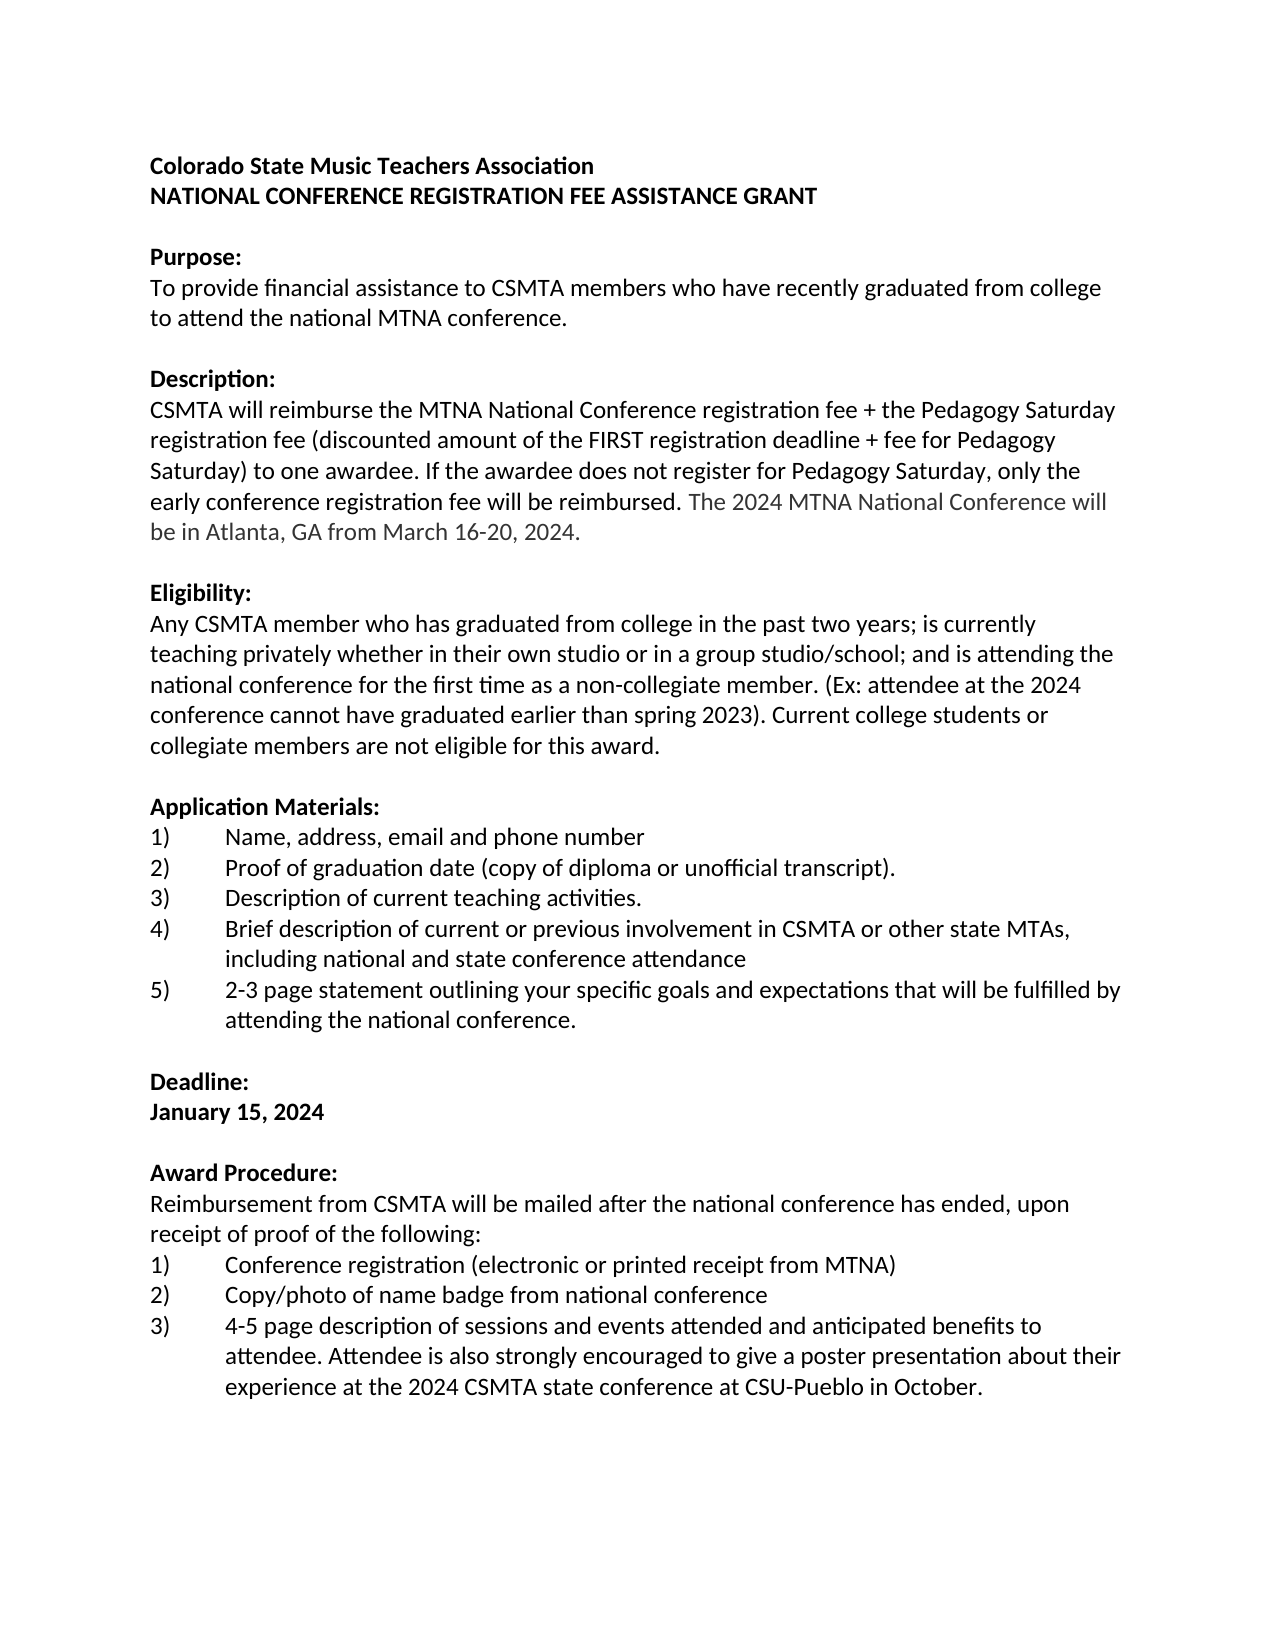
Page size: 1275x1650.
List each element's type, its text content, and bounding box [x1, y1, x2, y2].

text 2) Proof of graduation date (copy of diploma or unofficial transcript). [150, 852, 1125, 882]
text 4) Brief description of current or previous involvement in CSMTA or other state MTAs, including national and state conference attendance [150, 913, 1125, 974]
text 5) 2-3 page statement outlining your specific goals and expectations that will be fulfilled by attending the national conference. [150, 974, 1125, 1035]
text CSMTA will reimburse the MTNA National Conference registration fee + the Pedagogy Saturday registration fee (discounted amount of the FIRST registration deadline + fee for Pedagogy Saturday) to one awardee. If the awardee does not register for Pedagogy Saturday, only the early conference registration fee will be reimbursed. The 2024 MTNA National Conference will be in Atlanta, GA from March 16-20, 2024. [150, 394, 1125, 547]
text Eligibility: [150, 577, 1125, 608]
text Award Procedure: [150, 1157, 1125, 1188]
text Application Materials: [150, 791, 1125, 821]
text Any CSMTA member who has graduated from college in the past two years; is currently teaching privately whether in their own studio or in a group studio/school; and is attending the national conference for the first time as a non-collegiate member. (Ex: attendee at the 2024 conference cannot have graduated earlier than spring 2023). Current college students or collegiate members are not eligible for this award. [150, 608, 1125, 760]
text 1) Conference registration (electronic or printed receipt from MTNA) [150, 1249, 1125, 1279]
text Colorado State Music Teachers Association [150, 150, 1125, 181]
text 3) 4-5 page description of sessions and events attended and anticipated benefits to attendee. Attendee is also strongly encouraged to give a poster presentation about their experience at the 2024 CSMTA state conference at CSU-Pueblo in October. [150, 1310, 1125, 1401]
text Description: [150, 364, 1125, 394]
text NATIONAL CONFERENCE REGISTRATION FEE ASSISTANCE GRANT [150, 181, 1125, 211]
text Purpose: [150, 242, 1125, 272]
text 3) Description of current teaching activities. [150, 882, 1125, 913]
text Deadline: [150, 1066, 1125, 1096]
text 2) Copy/photo of name badge from national conference [150, 1279, 1125, 1310]
text January 15, 2024 [150, 1096, 1125, 1127]
text To provide financial assistance to CSMTA members who have recently graduated from college to attend the national MTNA conference. [150, 272, 1125, 333]
text Reimbursement from CSMTA will be mailed after the national conference has ended, upon receipt of proof of the following: [150, 1188, 1125, 1249]
text 1) Name, address, email and phone number [150, 821, 1125, 852]
